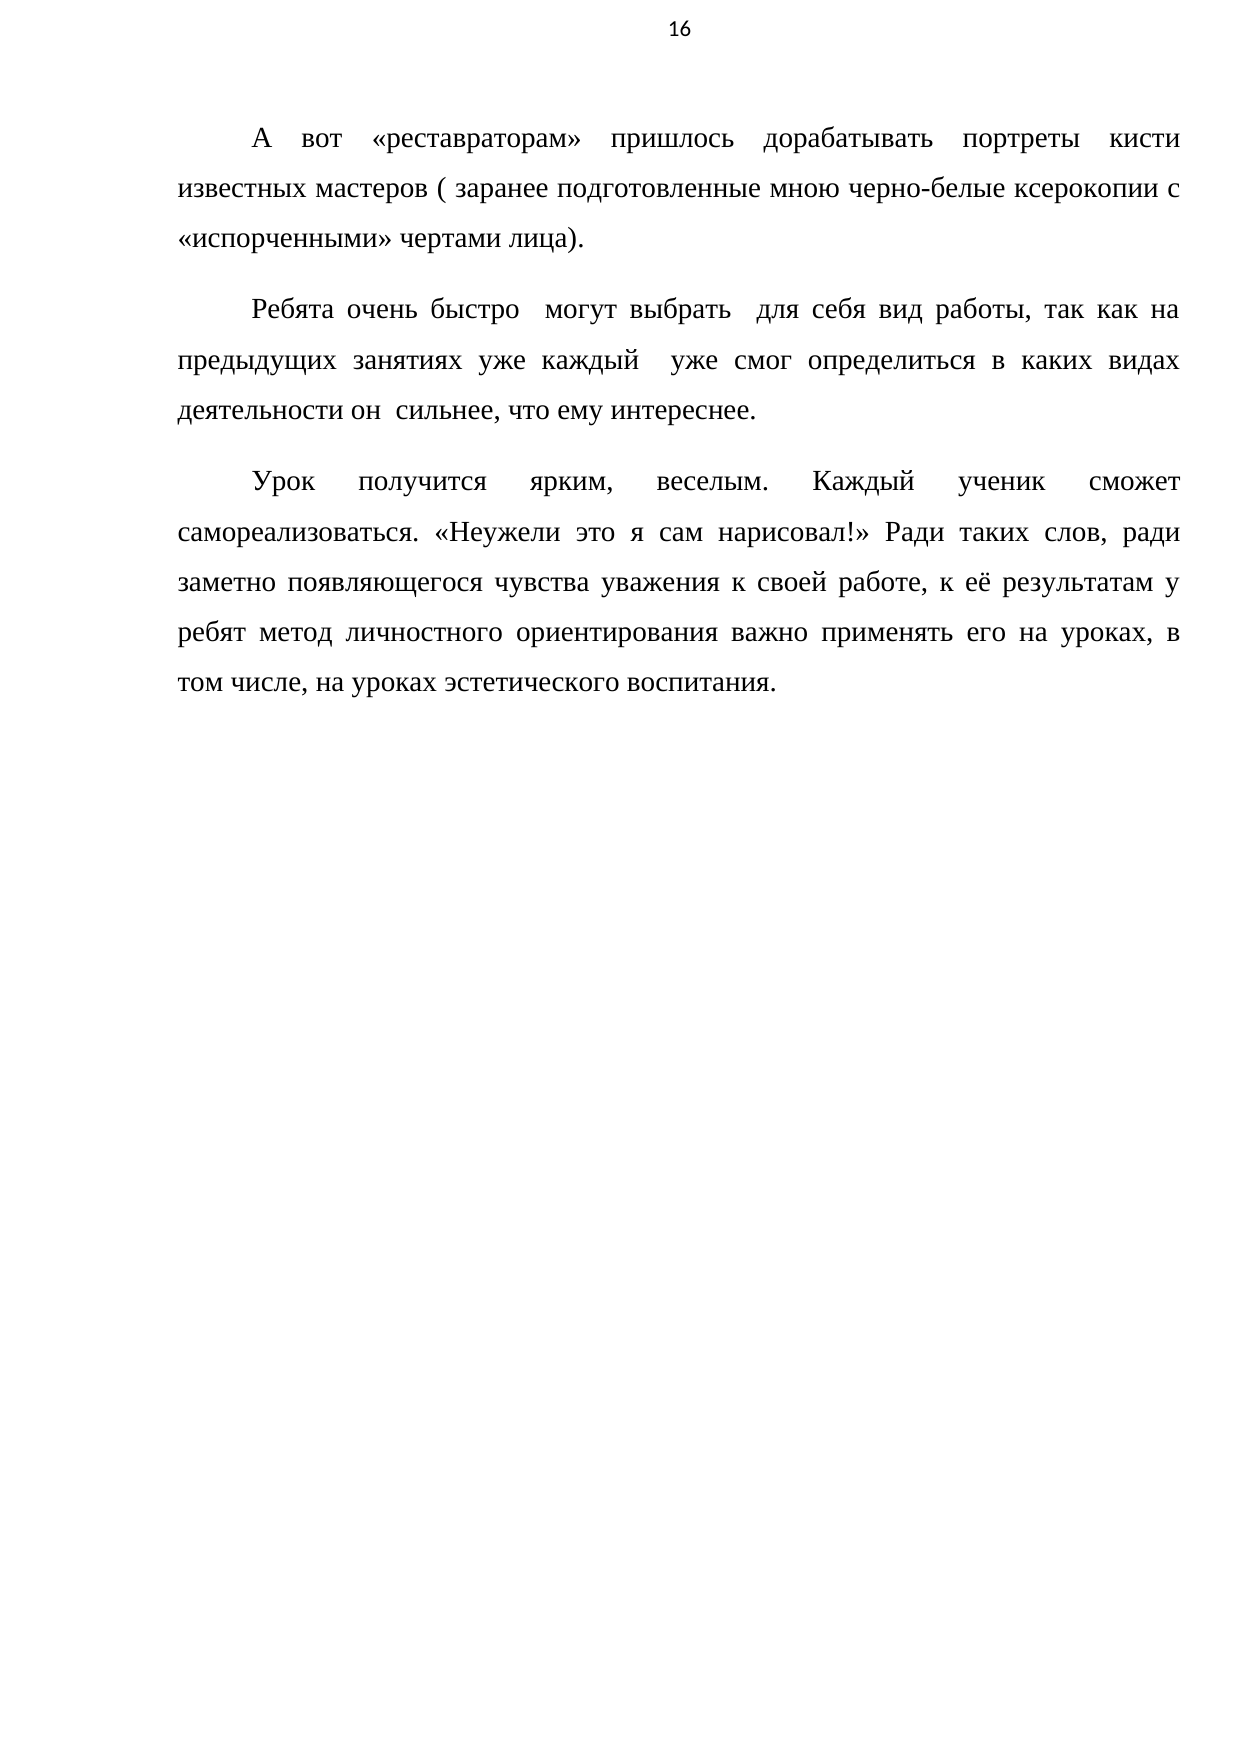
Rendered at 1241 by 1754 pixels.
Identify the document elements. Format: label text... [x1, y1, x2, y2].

text А вот «реставраторам» пришлось дорабатывать портреты кисти известных мастеров ( заранее подготовленные мною черно-белые ксерокопии с «испорченными» чертами лица). [177, 120, 1181, 254]
text Урок получится ярким, веселым. Каждый ученик сможет самореализоваться. «Неужели это я сам нарисовал!» Ради таких слов, ради заметно появляющегося чувства уважения к своей работе, к её результатам у ребят метод личностного ориентирования важно применять его на уроках, в том числе, на уроках эстетического воспитания. [177, 463, 1181, 698]
text Ребята очень быстро могут выбрать для себя вид работы, так как на предыдущих занятиях уже каждый уже смог определиться в каких видах деятельности он сильнее, что ему интереснее. [177, 292, 1181, 426]
